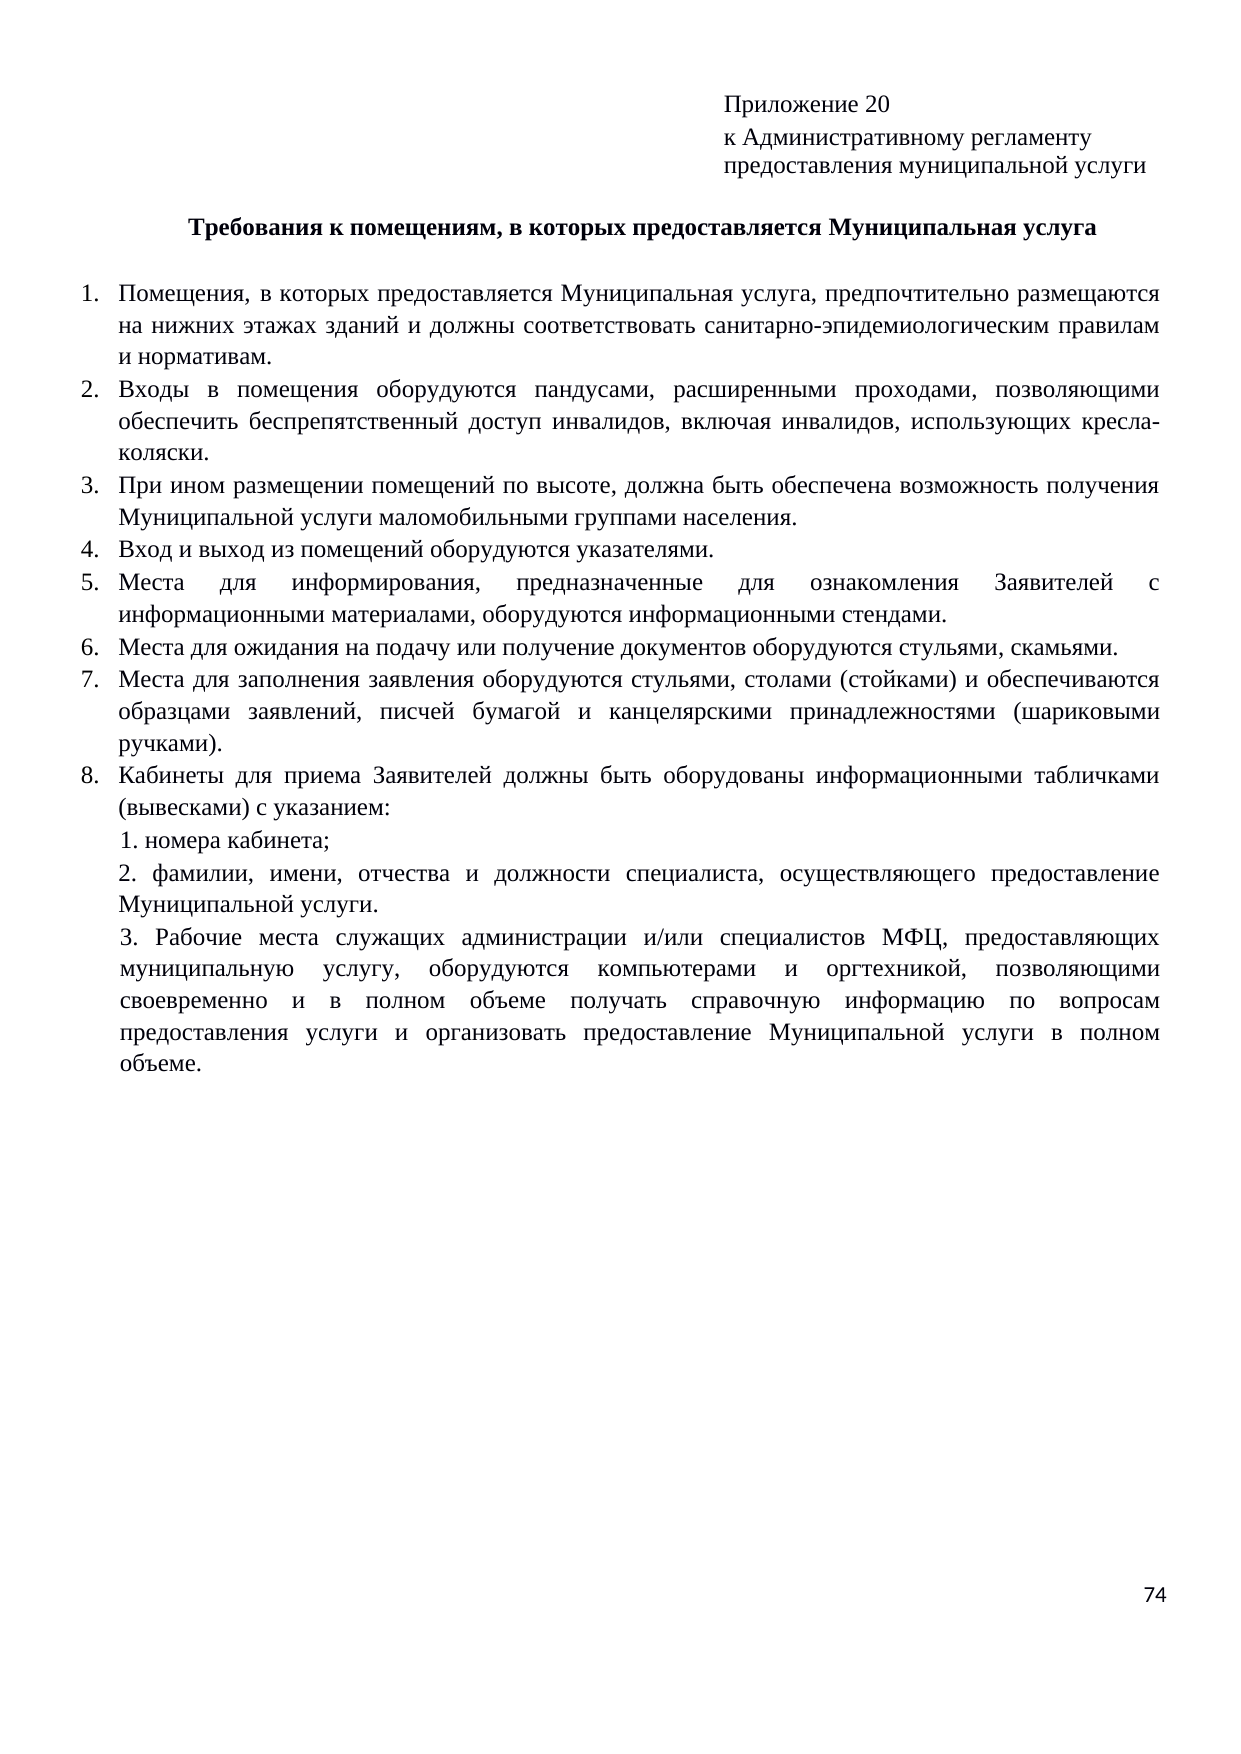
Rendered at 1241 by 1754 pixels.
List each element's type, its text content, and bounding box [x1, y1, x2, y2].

subtitle Требования к помещениям, в которых предоставляется Муниципальная услуга [118, 212, 1166, 241]
text 2. фамилии, имени, отчества и должности специалиста, осуществляющего предоставление Муниципальной услуги. [118, 858, 1161, 918]
list Входы в помещения оборудуются пандусами, расширенными проходами, позволяющими обеспечить беспрепятственный доступ инвалидов, включая инвалидов, использующих кресла-коляски. [81, 374, 1161, 466]
text 1. номера кабинета; [119, 825, 1161, 853]
text 3. Рабочие места служащих администрации и/или специалистов МФЦ, предоставляющих муниципальную услугу, оборудуются компьютерами и оргтехникой, позволяющими своевременно и в полном объеме получать справочную информацию по вопросам предоставления услуги и организовать предоставление Муниципальной услуги в полном объеме. [119, 922, 1161, 1077]
list Вход и выход из помещений оборудуются указателями. [81, 534, 1161, 563]
list Места для ожидания на подачу или получение документов оборудуются стульями, скамьями. [118, 632, 1161, 660]
list Кабинеты для приема Заявителей должны быть оборудованы информационными табличками (вывесками) с указанием: [81, 760, 1161, 821]
subtitle Приложение 20 [723, 89, 1166, 117]
list При ином размещении помещений по высоте, должна быть обеспечена возможность получения Муниципальной услуги маломобильными группами населения. [81, 470, 1161, 530]
list Помещения, в которых предоставляется Муниципальная услуга, предпочтительно размещаются на нижних этажах зданий и должны соответствовать санитарно-эпидемиологическим правилам и нормативам. [81, 278, 1161, 370]
text к Административному регламенту предоставления муниципальной услуги [723, 122, 1166, 179]
list Места для заполнения заявления оборудуются стульями, столами (стойками) и обеспечиваются образцами заявлений, писчей бумагой и канцелярскими принадлежностями (шариковыми ручками). [81, 664, 1161, 756]
list Места для информирования, предназначенные для ознакомления Заявителей с информационными материалами, оборудуются информационными стендами. [81, 567, 1161, 628]
